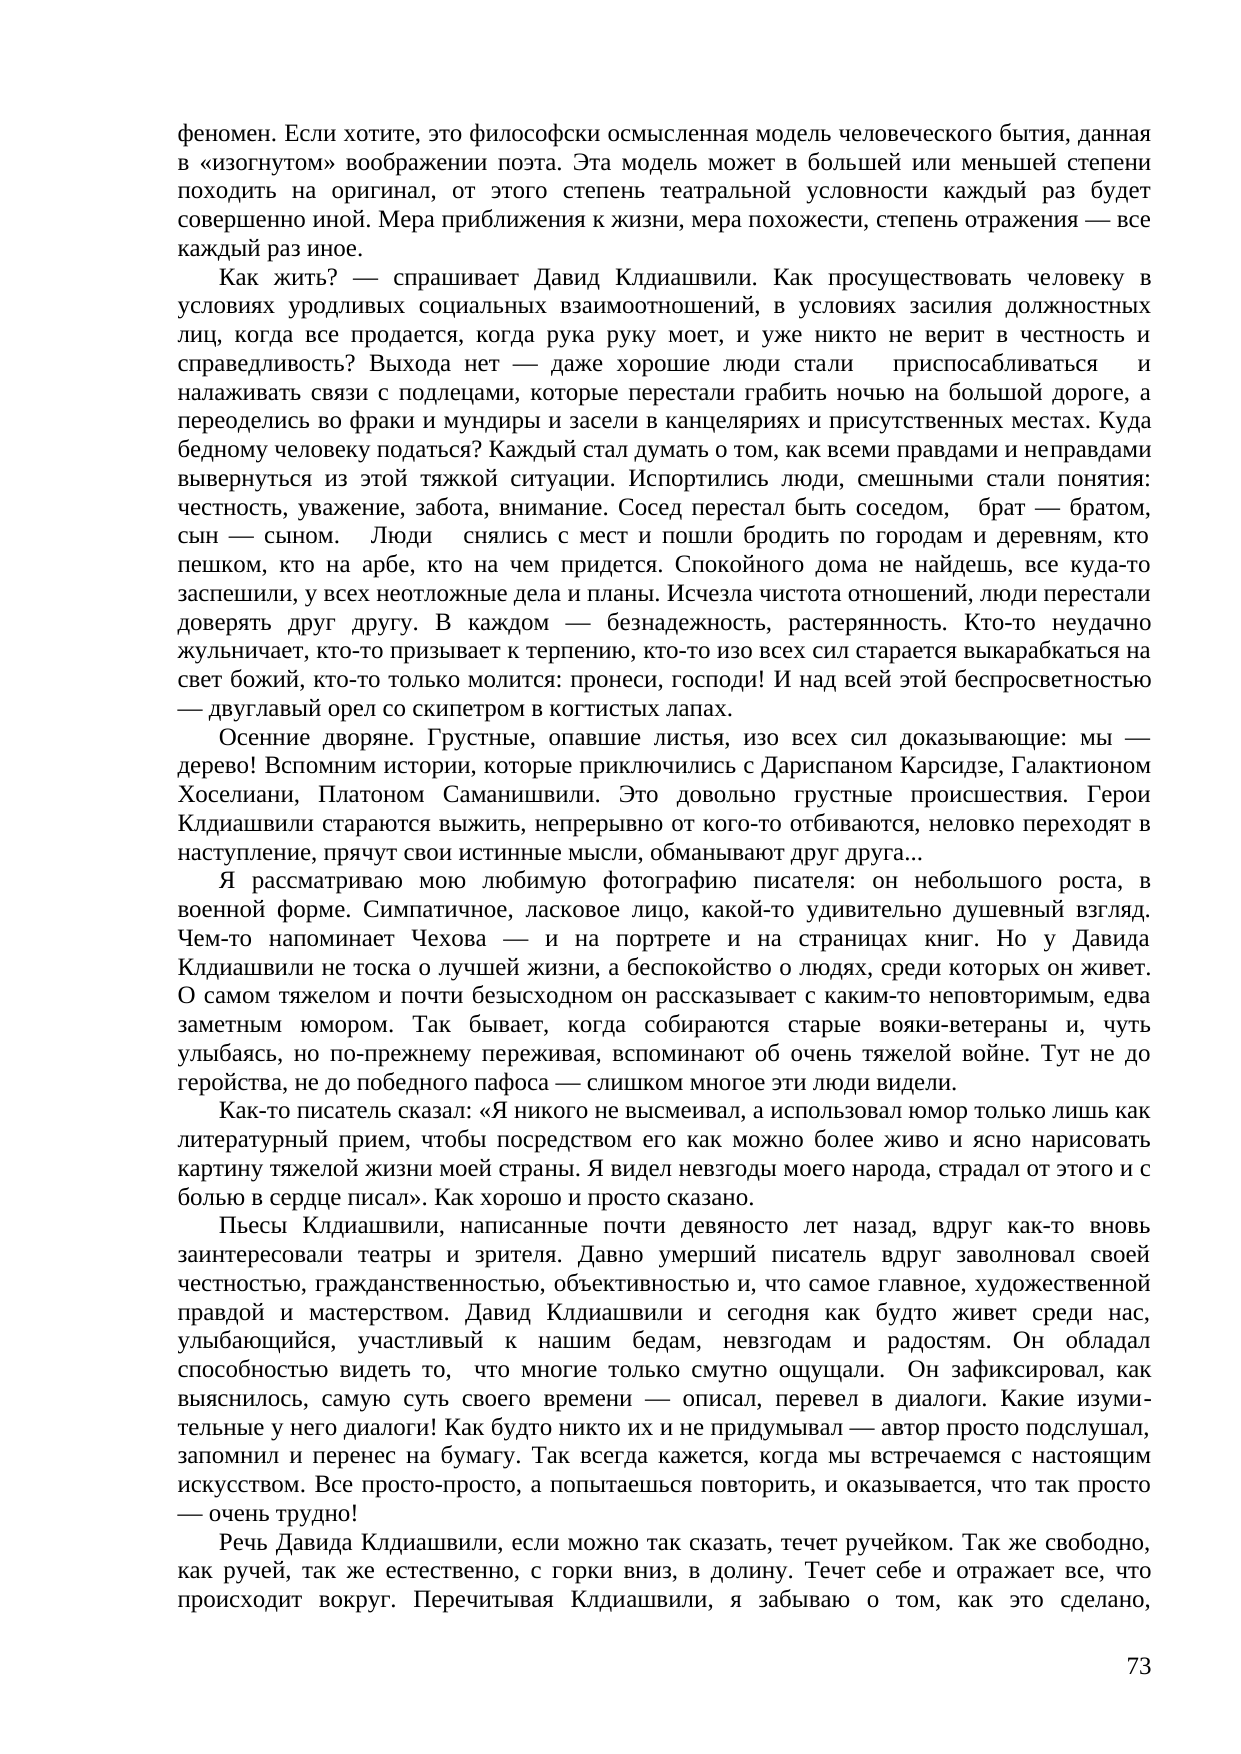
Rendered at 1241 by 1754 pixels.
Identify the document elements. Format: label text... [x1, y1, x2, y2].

text Осенние дворяне. Грустные, опавшие листья, изо всех сил доказывающие: мы — дерево! Вспомним истории, которые приключились с Дариспаном Карсидзе, Галактионом Хоселиани, Платоном Саманишвили. Это довольно грустные происшествия. Герои Клдиашвили стараются выжить, непрерывно от кого-то отбиваются, неловко переходят в наступление, прячут свои истинные мысли, обманывают друг друга... [177, 722, 1152, 866]
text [177, 1527, 1152, 1613]
text Я рассматриваю мою любимую фотографию писателя: он небольшого роста, в военной форме. Симпатичное, ласковое лицо, какой-то удивительно душевный взгляд. Чем-то напоминает Чехова — и на портрете и на страницах книг. Но у Давида Клдиашвили не тоска о лучшей жизни, а беспокойство о людях, среди которых он живет. О самом тяжелом и почти безысходном он рассказывает с каким-то неповторимым, едва заметным юмором. Так бывает, когда собираются старые вояки-ветераны и, чуть улыбаясь, но по-прежнему переживая, вспоминают об очень тяжелой войне. Тут не до геройства, не до победного пафоса — слишком многое эти люди видели. [177, 866, 1152, 1096]
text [177, 118, 1152, 262]
text Как жить? — спрашивает Давид Клдиашвили. Как просуществовать человеку в условиях уродливых социальных взаимоотношений, в условиях засилия должностных лиц, когда все продается, когда рука руку моет, и уже никто не верит в честность и справедливость? Выхода нет — даже хорошие люди стали приспосабливаться и налаживать связи с подлецами, которые перестали грабить ночью на большой дороге, а переоделись во фраки и мундиры и засели в канцеляриях и присутственных местах. Куда бедному человеку податься? Каждый стал думать о том, как всеми правдами и неправдами вывернуться из этой тяжкой ситуации. Испортились люди, смешными стали понятия: честность, уважение, забота, внимание. Сосед перестал быть соседом, брат — братом, сын — сыном. Люди снялись с мест и пошли бродить по городам и деревням, кто пешком, кто на арбе, кто на чем придется. Спокойного дома не найдешь, все куда-то заспешили, у всех неотложные дела и планы. Исчезла чистота отношений, люди перестали доверять друг другу. В каждом — безнадежность, растерянность. Кто-то неудачно жульничает, кто-то призывает к терпению, кто-то изо всех сил старается выкарабкаться на свет божий, кто-то только молится: пронеси, господи! И над всей этой беспросветностью — двуглавый орел со скипетром в когтистых лапах. [177, 262, 1152, 722]
text Как-то писатель сказал: «Я никого не высмеивал, а использовал юмор только лишь как литературный прием, чтобы посредством его как можно более живо и ясно нарисовать картину тяжелой жизни моей страны. Я видел невзгоды моего народа, страдал от этого и с болью в сердце писал». Как хорошо и просто сказано. [177, 1096, 1152, 1211]
text Пьесы Клдиашвили, написанные почти девяносто лет назад, вдруг как-то вновь заинтересовали театры и зрителя. Давно умерший писатель вдруг заволновал своей честностью, гражданственностью, объективностью и, что самое главное, художественной правдой и мастерством. Давид Клдиашвили и сегодня как будто живет среди нас, улыбающийся, участливый к нашим бедам, невзгодам и радостям. Он обладал способностью видеть то, что многие только смутно ощущали. Он зафиксировал, как выяснилось, самую суть своего времени — описал, перевел в диалоги. Какие изумительные у него диалоги! Как будто никто их и не придумывал — автор просто подслушал, запомнил и перенес на бумагу. Так всегда кажется, когда мы встречаемся с настоящим искусством. Все просто-просто, а попытаешься повторить, и оказывается, что так просто — очень трудно! [177, 1211, 1152, 1527]
